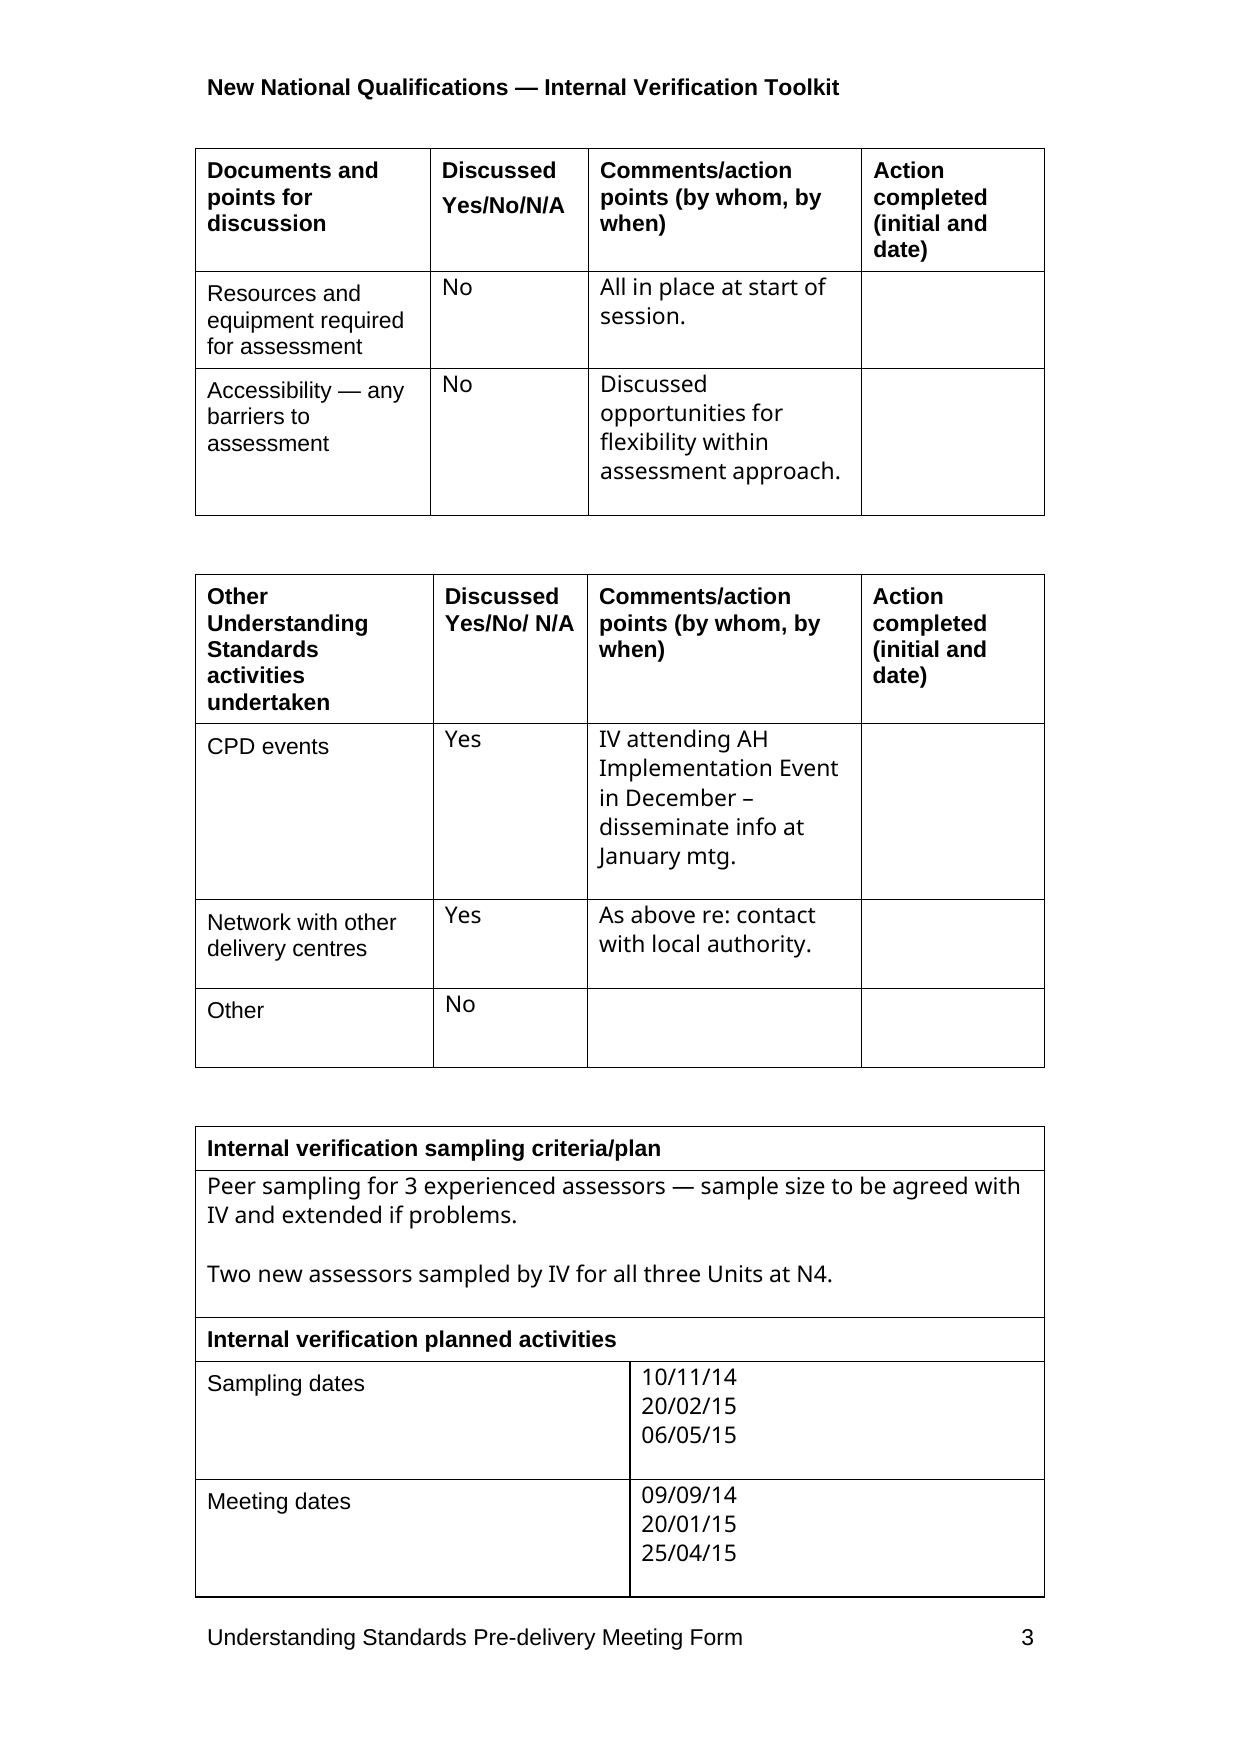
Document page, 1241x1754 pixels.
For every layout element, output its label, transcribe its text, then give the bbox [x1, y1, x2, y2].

table_header Other Understanding Standards activities undertaken [196, 575, 433, 723]
table_cell Discussed opportunities for flexibility within assessment approach. [589, 369, 861, 514]
table_header Comments/action points (by whom, by when) [588, 575, 861, 723]
table_cell [588, 989, 861, 1067]
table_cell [631, 1480, 1044, 1596]
table_cell [862, 900, 1044, 988]
table_cell Meeting dates [196, 1480, 629, 1596]
table_cell Yes [434, 724, 587, 899]
table_cell Accessibility — any barriers to assessment [196, 369, 430, 514]
table_cell No [434, 989, 587, 1067]
table_cell [862, 989, 1044, 1067]
table_cell CPD events [196, 724, 433, 899]
table_cell Network with other delivery centres [196, 900, 433, 988]
table_cell [862, 369, 1044, 514]
table_cell Sampling dates [196, 1362, 629, 1479]
table_cell No [431, 272, 588, 368]
table_header Comments/action points (by whom, by when) [589, 149, 861, 271]
table_cell Yes [434, 900, 587, 988]
table_header Action completed (initial and date) [862, 575, 1044, 723]
table_header Action completed (initial and date) [862, 149, 1044, 271]
table_cell Internal verification planned activities [196, 1318, 1044, 1361]
table_cell Resources and equipment required for assessment [196, 272, 430, 368]
table_cell Other [196, 989, 433, 1067]
table_cell 10/11/14 20/02/15 06/05/15 [631, 1362, 1044, 1479]
table_cell Peer sampling for 3 experienced assessors — sample size to be agreed with IV and extended if problems. Two new assessors sampled by IV for all three Units at N4. [196, 1171, 1044, 1317]
table_cell As above re: contact with local authority. [588, 900, 861, 988]
table_cell [862, 724, 1044, 899]
table_cell All in place at start of session. [589, 272, 861, 368]
table_header Internal verification sampling criteria/plan [196, 1127, 1044, 1170]
table_header Discussed Yes/No/N/A [431, 149, 588, 271]
table_header Discussed Yes/No/ N/A [434, 575, 587, 723]
table_cell IV attending AH Implementation Event in December – disseminate info at January mtg. [588, 724, 861, 899]
table_cell No [431, 369, 588, 514]
table_header Documents and points for discussion [196, 149, 430, 271]
table_cell [862, 272, 1044, 368]
